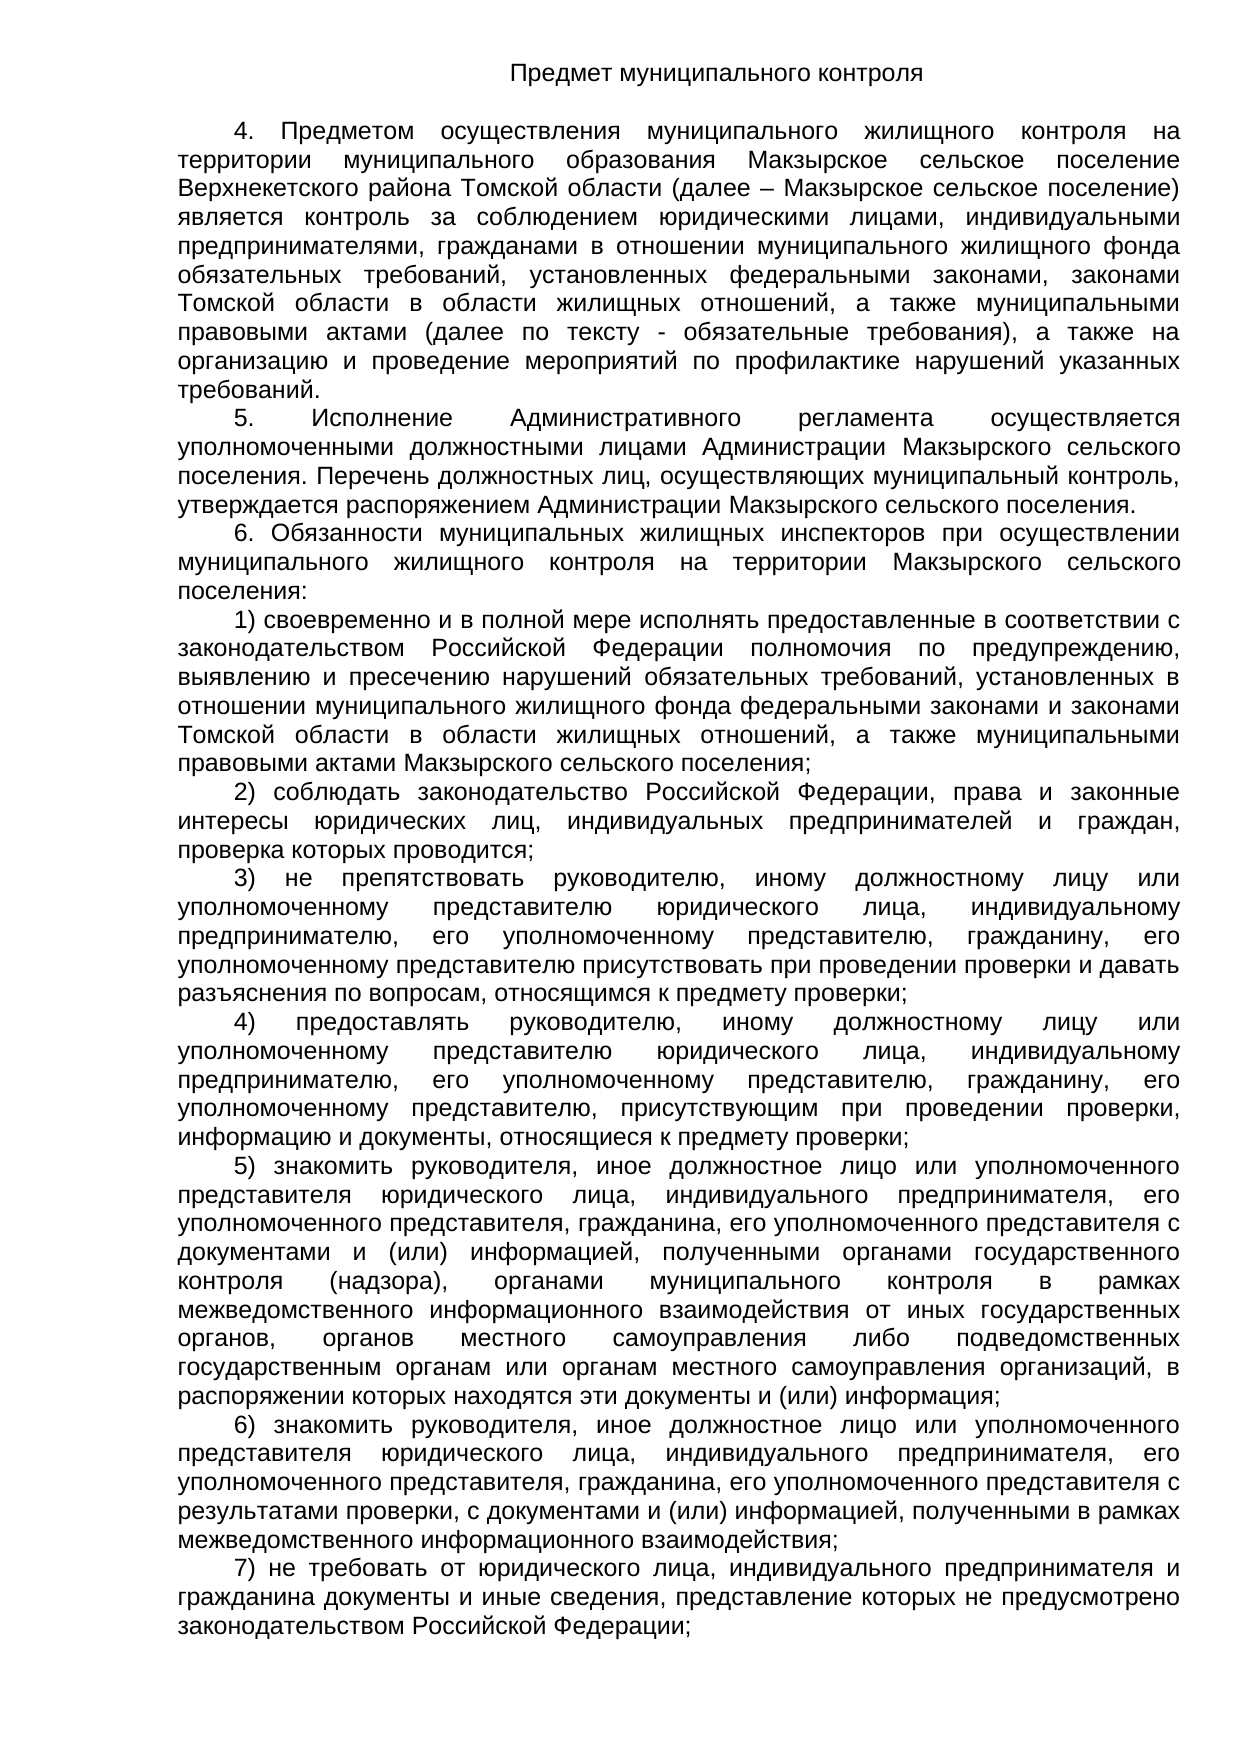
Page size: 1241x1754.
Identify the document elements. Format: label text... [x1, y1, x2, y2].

text Предмет муниципального контроля [177, 58, 1181, 87]
text 4. Предметом осуществления муниципального жилищного контроля на территории муниципального образования Макзырское сельское поселение Верхнекетского района Томской области (далее – Макзырское сельское поселение) является контроль за соблюдением юридическими лицами, индивидуальными предпринимателями, гражданами в отношении муниципального жилищного фонда обязательных требований, установленных федеральными законами, законами Томской области в области жилищных отношений, а также муниципальными правовыми актами (далее по тексту - обязательные требования), а также на организацию и проведение мероприятий по профилактике нарушений указанных требований. [177, 116, 1181, 403]
text 2) соблюдать законодательство Российской Федерации, права и законные интересы юридических лиц, индивидуальных предпринимателей и граждан, проверка которых проводится; [177, 777, 1181, 863]
text 4) предоставлять руководителю, иному должностному лицу или уполномоченному представителю юридического лица, индивидуальному предпринимателю, его уполномоченному представителю, гражданину, его уполномоченному представителю, присутствующим при проведении проверки, информацию и документы, относящиеся к предмету проверки; [177, 1007, 1181, 1151]
text 7) не требовать от юридического лица, индивидуального предпринимателя и гражданина документы и иные сведения, представление которых не предусмотрено законодательством Российской Федерации; [177, 1553, 1181, 1639]
text 1) своевременно и в полной мере исполнять предоставленные в соответствии с законодательством Российской Федерации полномочия по предупреждению, выявлению и пресечению нарушений обязательных требований, установленных в отношении муниципального жилищного фонда федеральными законами и законами Томской области в области жилищных отношений, а также муниципальными правовыми актами Макзырского сельского поселения; [177, 604, 1181, 777]
text 5. Исполнение Административного регламента осуществляется уполномоченными должностными лицами Администрации Макзырского сельского поселения. Перечень должностных лиц, осуществляющих муниципальный контроль, утверждается распоряжением Администрации Макзырского сельского поселения. [177, 403, 1181, 518]
text 3) не препятствовать руководителю, иному должностному лицу или уполномоченному представителю юридического лица, индивидуальному предпринимателю, его уполномоченному представителю, гражданину, его уполномоченному представителю присутствовать при проведении проверки и давать разъяснения по вопросам, относящимся к предмету проверки; [177, 863, 1181, 1007]
text 5) знакомить руководителя, иное должностное лицо или уполномоченного представителя юридического лица, индивидуального предпринимателя, его уполномоченного представителя, гражданина, его уполномоченного представителя с документами и (или) информацией, полученными органами государственного контроля (надзора), органами муниципального контроля в рамках межведомственного информационного взаимодействия от иных государственных органов, органов местного самоуправления либо подведомственных государственным органам или органам местного самоуправления организаций, в распоряжении которых находятся эти документы и (или) информация; [177, 1151, 1181, 1409]
text 6. Обязанности муниципальных жилищных инспекторов при осуществлении муниципального жилищного контроля на территории Макзырского сельского поселения: [177, 518, 1181, 604]
text 6) знакомить руководителя, иное должностное лицо или уполномоченного представителя юридического лица, индивидуального предпринимателя, его уполномоченного представителя, гражданина, его уполномоченного представителя с результатами проверки, с документами и (или) информацией, полученными в рамках межведомственного информационного взаимодействия; [177, 1409, 1181, 1553]
